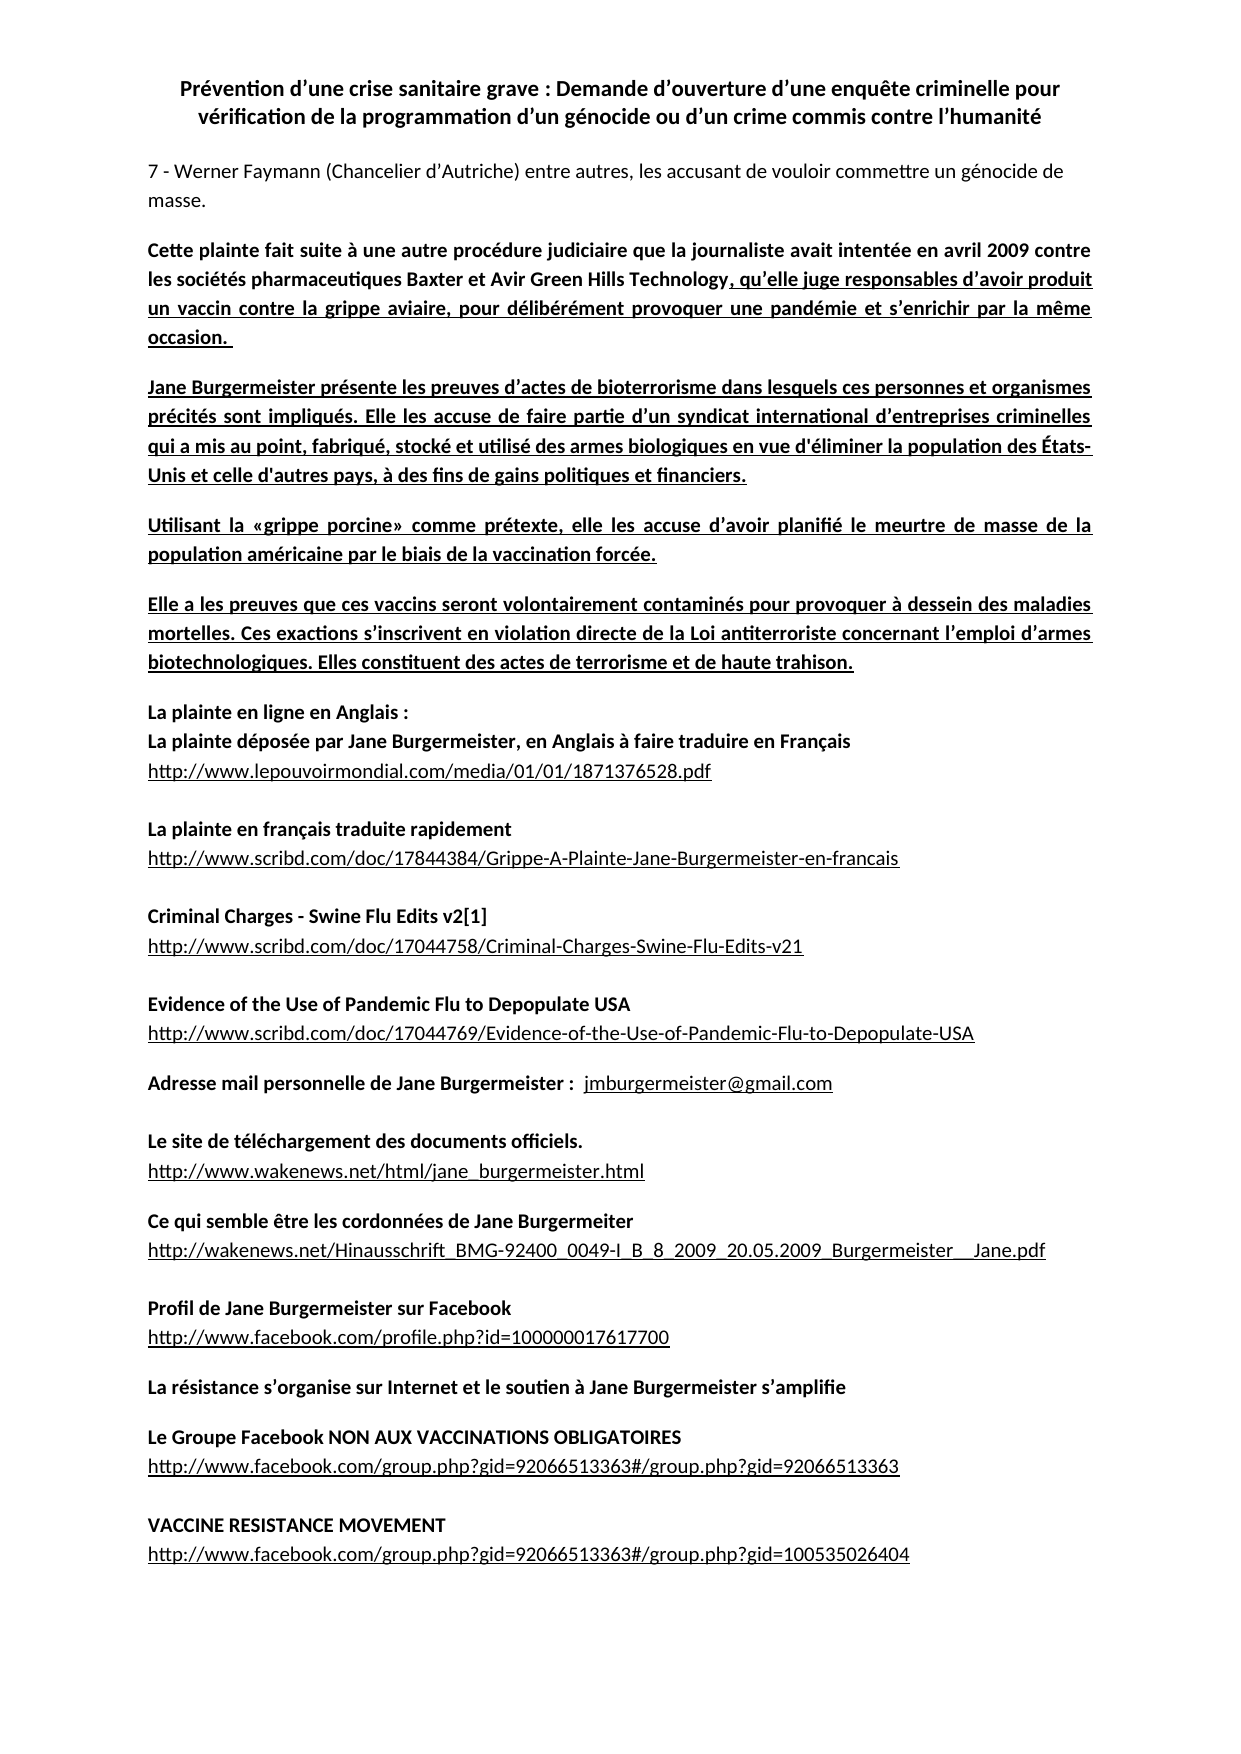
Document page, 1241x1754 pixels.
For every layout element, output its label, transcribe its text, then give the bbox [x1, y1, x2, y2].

text Jane Burgermeister présente les preuves d’actes de bioterrorisme dans lesquels ces personnes et organismes précités sont impliqués. Elle les accuse de faire partie d’un syndicat international d’entreprises criminelles qui a mis au point, fabriqué, stocké et utilisé des armes biologiques en vue d'éliminer la population des États-Unis et celle d'autres pays, à des fins de gains politiques et financiers. [148, 374, 1093, 455]
text Jane Burgermeister présente les preuves d’actes de bioterrorisme dans lesquels ces personnes et organismes précités sont impliqués. Elle les accuse de faire partie d’un syndicat international d’entreprises criminelles qui a mis au point, fabriqué, stocké et utilisé des armes biologiques en vue d'éliminer la population des États-Unis et celle d'autres pays, à des fins de gains politiques et financiers. [148, 456, 1093, 487]
text Elle a les preuves que ces vaccins seront volontairement contaminés pour provoquer à dessein des maladies mortelles. Ces exactions s’inscrivent en violation directe de la Loi antiterroriste concernant l’emploi d’armes biotechnologiques. Elles constituent des actes de terrorisme et de haute trahison. [148, 614, 1093, 642]
text Cette plainte fait suite à une autre procédure judiciaire que la journaliste avait intentée en avril 2009 contre les sociétés pharmaceutiques Baxter et Avir Green Hills Technology, qu’elle juge responsables d’avoir produit un vaccin contre la grippe aviaire, pour délibérément provoquer une pandémie et s’enrichir par la même occasion. [148, 237, 1093, 350]
text La plainte en ligne en Anglais : La plainte déposée par Jane Burgermeister, en Anglais à faire traduire en Français http://www.lepouvoirmondial.com/media/01/01/1871376528.pdf La plainte en français traduite rapidement http://www.scribd.com/doc/17844384/Grippe-A-Plainte-Jane-Burgermeister-en-francais Criminal Charges - Swine Flu Edits v2[1] http://www.scribd.com/doc/17044758/Criminal-Charges-Swine-Flu-Edits-v21 Evidence of the Use of Pandemic Flu to Depopulate USA http://www.scribd.com/doc/17044769/Evidence-of-the-Use-of-Pandemic-Flu-to-Depopulate-USA [148, 699, 1093, 1046]
text Le Groupe Facebook NON AUX VACCINATIONS OBLIGATOIRES http://www.facebook.com/group.php?gid=92066513363#/group.php?gid=92066513363 VACCINE RESISTANCE MOVEMENT http://www.facebook.com/group.php?gid=92066513363#/group.php?gid=100535026404 [148, 1424, 1093, 1567]
text Elle a les preuves que ces vaccins seront volontairement contaminés pour provoquer à dessein des maladies mortelles. Ces exactions s’inscrivent en violation directe de la Loi antiterroriste concernant l’emploi d’armes biotechnologiques. Elles constituent des actes de terrorisme et de haute trahison. [148, 643, 1093, 675]
text Adresse mail personnelle de Jane Burgermeister : jmburgermeister@gmail.com Le site de téléchargement des documents officiels. http://www.wakenews.net/html/jane_burgermeister.html [148, 1070, 1093, 1183]
text Utilisant la «grippe porcine» comme prétexte, elle les accuse d’avoir planifié le meurtre de masse de la population américaine par le biais de la vaccination forcée. [148, 512, 1093, 534]
text La résistance s’organise sur Internet et le soutien à Jane Burgermeister s’amplifie [148, 1374, 1093, 1400]
text Utilisant la «grippe porcine» comme prétexte, elle les accuse d’avoir planifié le meurtre de masse de la population américaine par le biais de la vaccination forcée. [148, 535, 1093, 567]
text Ce qui semble être les cordonnées de Jane Burgermeiter http://wakenews.net/Hinausschrift_BMG-92400_0049-I_B_8_2009_20.05.2009_Burgermeister__Jane.pdf Profil de Jane Burgermeister sur Facebook http://www.facebook.com/profile.php?id=100000017617700 [148, 1208, 1093, 1350]
text Elle a les preuves que ces vaccins seront volontairement contaminés pour provoquer à dessein des maladies mortelles. Ces exactions s’inscrivent en violation directe de la Loi antiterroriste concernant l’emploi d’armes biotechnologiques. Elles constituent des actes de terrorisme et de haute trahison. [148, 591, 1093, 613]
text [148, 158, 1093, 212]
